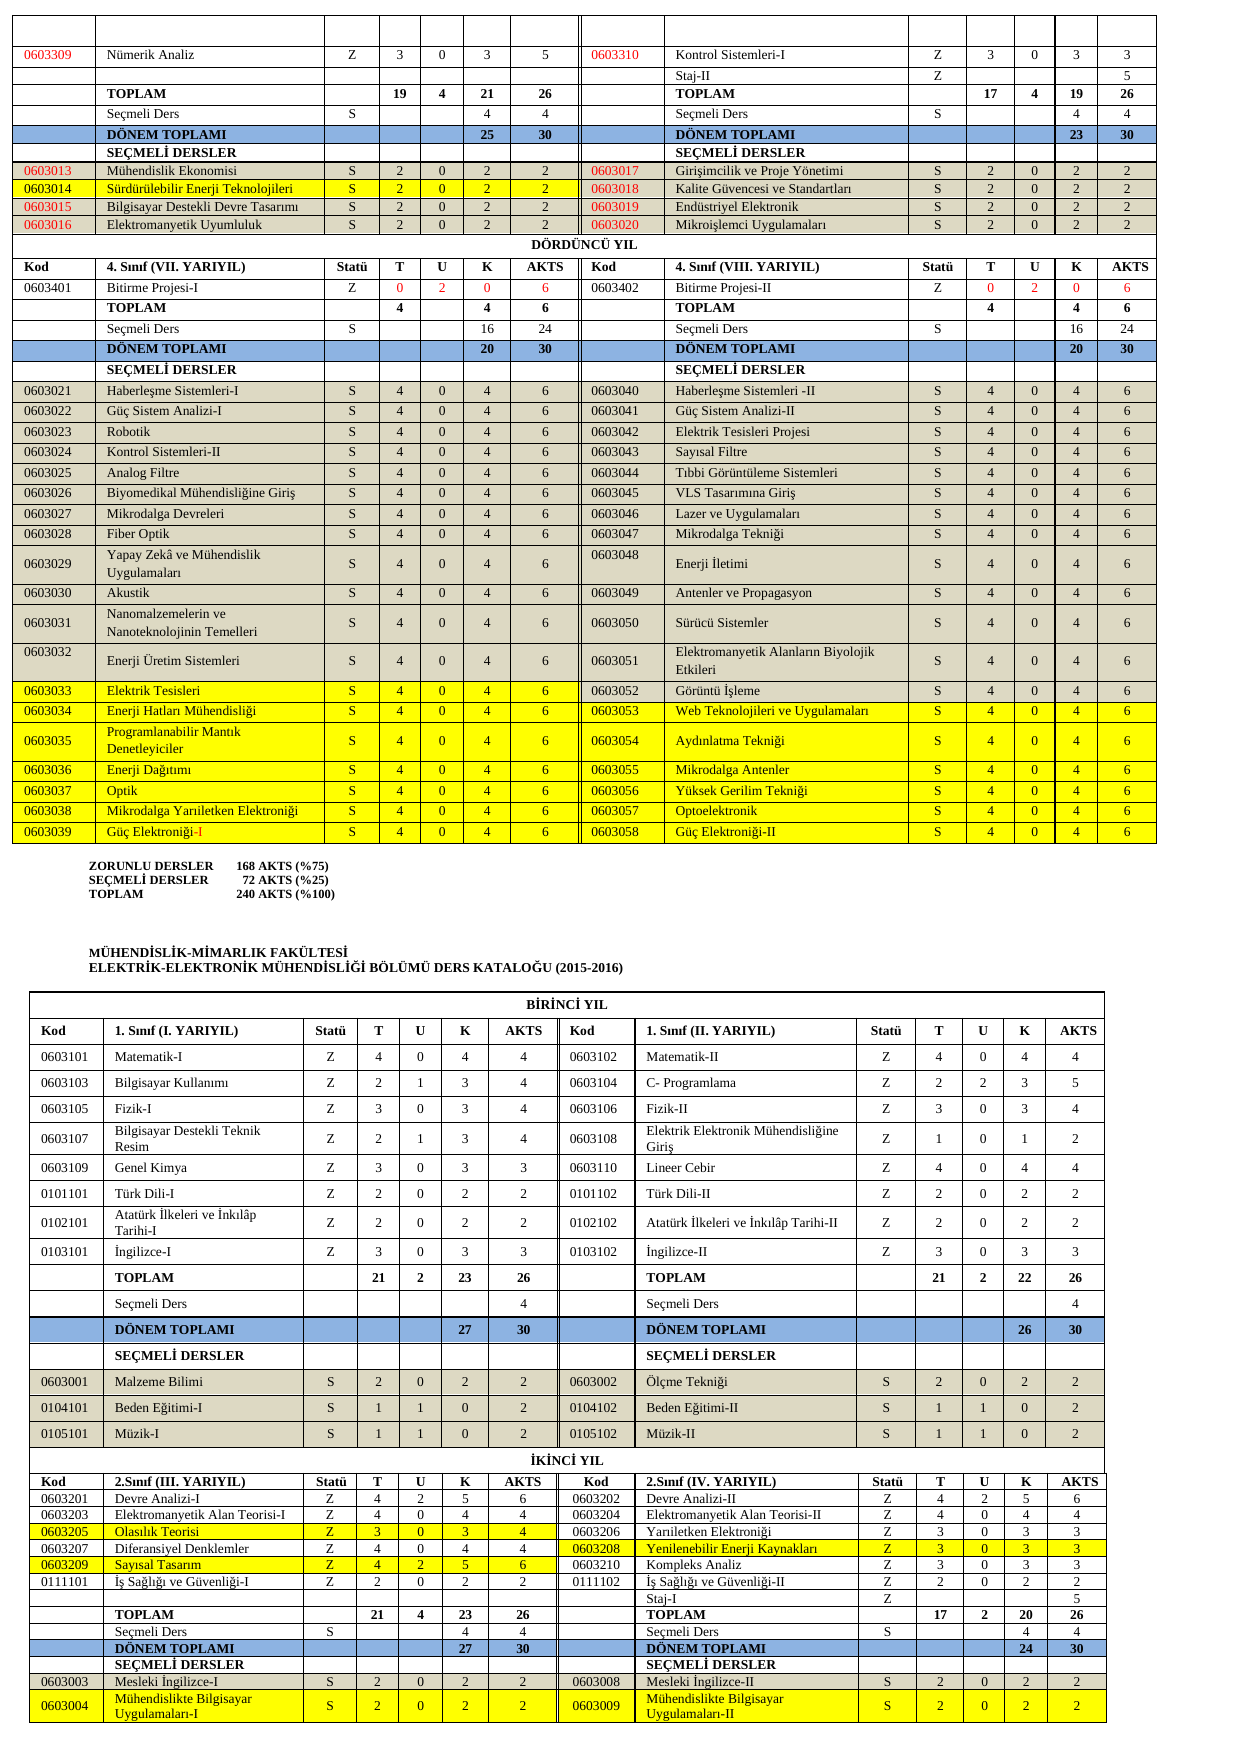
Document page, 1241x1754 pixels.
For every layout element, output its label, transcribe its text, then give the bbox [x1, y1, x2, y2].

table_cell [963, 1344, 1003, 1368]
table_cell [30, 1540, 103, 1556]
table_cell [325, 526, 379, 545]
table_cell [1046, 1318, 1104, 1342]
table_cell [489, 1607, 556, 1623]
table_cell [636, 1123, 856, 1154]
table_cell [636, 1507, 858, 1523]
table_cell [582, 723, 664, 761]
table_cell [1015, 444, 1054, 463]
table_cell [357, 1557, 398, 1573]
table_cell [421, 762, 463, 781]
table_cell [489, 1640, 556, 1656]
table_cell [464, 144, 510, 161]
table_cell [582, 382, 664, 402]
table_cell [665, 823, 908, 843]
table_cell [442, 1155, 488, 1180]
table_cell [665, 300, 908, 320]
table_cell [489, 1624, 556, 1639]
text ZORUNLU DERSLER 168 AKTS (%75) [89, 858, 1211, 873]
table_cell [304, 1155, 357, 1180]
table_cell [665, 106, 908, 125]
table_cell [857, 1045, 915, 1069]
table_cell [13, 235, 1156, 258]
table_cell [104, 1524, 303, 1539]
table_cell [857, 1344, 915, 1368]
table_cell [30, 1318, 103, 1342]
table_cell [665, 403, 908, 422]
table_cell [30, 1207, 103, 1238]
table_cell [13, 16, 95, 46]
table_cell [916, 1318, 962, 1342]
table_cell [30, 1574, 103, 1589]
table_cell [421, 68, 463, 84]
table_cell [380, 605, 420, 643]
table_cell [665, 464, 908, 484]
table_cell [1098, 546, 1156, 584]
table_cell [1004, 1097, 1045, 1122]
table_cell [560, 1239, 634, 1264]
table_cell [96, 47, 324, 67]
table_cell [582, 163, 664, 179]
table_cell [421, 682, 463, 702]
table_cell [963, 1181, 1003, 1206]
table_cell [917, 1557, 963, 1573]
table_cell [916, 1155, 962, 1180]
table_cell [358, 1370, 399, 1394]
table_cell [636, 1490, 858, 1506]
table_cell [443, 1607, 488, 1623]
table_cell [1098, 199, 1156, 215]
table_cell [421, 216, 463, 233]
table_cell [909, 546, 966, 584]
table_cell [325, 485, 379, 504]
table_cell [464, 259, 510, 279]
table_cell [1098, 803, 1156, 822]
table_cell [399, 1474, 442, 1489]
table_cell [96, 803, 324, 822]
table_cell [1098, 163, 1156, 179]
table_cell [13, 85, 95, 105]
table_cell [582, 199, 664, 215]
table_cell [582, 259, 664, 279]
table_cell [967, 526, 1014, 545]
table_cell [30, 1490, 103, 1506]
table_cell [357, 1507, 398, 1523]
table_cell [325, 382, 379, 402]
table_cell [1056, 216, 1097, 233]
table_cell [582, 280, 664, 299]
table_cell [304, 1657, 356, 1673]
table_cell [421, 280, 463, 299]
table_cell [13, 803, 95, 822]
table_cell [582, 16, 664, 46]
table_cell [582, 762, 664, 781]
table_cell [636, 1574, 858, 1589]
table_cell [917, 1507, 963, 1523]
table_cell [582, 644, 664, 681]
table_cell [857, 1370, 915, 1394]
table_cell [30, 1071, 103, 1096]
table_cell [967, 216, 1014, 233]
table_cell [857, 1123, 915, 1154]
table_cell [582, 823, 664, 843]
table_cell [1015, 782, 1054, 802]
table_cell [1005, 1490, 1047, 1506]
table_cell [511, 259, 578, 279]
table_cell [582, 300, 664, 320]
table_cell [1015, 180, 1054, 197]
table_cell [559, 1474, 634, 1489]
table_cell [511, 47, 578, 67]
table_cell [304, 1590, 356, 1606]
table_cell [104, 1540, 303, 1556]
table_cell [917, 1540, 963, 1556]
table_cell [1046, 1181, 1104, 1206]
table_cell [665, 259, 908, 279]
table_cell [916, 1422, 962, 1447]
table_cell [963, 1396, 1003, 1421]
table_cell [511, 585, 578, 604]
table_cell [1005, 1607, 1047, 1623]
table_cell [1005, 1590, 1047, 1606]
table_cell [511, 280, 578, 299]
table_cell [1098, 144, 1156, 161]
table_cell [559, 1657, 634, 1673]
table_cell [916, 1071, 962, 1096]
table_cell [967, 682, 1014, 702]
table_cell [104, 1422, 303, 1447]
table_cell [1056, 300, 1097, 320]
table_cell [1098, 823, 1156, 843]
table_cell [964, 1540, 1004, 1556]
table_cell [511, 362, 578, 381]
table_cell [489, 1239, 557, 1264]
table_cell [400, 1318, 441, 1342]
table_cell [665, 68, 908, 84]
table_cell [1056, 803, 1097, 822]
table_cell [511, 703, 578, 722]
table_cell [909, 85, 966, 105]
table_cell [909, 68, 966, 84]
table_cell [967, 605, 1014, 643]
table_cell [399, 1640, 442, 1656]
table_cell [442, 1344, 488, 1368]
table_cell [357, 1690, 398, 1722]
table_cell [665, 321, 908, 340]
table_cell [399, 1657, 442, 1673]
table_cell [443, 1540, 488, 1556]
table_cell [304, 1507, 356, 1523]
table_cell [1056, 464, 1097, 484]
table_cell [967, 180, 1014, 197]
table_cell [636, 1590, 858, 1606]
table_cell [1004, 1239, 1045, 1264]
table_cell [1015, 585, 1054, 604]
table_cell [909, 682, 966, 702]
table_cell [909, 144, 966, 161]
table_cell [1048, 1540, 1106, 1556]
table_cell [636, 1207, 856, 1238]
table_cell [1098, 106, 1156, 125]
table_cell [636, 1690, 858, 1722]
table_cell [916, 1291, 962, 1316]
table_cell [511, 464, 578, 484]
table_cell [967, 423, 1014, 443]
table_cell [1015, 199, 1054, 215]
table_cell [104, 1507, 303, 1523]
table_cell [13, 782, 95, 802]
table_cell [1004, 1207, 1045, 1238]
text ELEKTRİK-ELEKTRONİK MÜHENDİSLİĞİ BÖLÜMÜ DERS KATALOĞU (2015-2016) [89, 960, 1211, 976]
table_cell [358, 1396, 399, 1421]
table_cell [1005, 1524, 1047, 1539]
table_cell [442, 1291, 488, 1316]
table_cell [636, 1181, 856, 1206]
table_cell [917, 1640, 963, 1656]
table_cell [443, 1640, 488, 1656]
text SEÇMELİ DERSLER 72 AKTS (%25) [89, 873, 1211, 887]
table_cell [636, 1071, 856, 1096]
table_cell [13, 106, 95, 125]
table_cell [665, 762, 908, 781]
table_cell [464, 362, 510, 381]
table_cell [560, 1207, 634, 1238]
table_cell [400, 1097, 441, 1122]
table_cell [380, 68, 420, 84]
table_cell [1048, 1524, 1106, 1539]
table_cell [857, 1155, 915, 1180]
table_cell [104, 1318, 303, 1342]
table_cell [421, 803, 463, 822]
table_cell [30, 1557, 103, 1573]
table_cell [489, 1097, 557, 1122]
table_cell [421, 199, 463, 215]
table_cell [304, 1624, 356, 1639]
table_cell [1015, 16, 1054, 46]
text TOPLAM 240 AKTS (%100) [89, 887, 1211, 901]
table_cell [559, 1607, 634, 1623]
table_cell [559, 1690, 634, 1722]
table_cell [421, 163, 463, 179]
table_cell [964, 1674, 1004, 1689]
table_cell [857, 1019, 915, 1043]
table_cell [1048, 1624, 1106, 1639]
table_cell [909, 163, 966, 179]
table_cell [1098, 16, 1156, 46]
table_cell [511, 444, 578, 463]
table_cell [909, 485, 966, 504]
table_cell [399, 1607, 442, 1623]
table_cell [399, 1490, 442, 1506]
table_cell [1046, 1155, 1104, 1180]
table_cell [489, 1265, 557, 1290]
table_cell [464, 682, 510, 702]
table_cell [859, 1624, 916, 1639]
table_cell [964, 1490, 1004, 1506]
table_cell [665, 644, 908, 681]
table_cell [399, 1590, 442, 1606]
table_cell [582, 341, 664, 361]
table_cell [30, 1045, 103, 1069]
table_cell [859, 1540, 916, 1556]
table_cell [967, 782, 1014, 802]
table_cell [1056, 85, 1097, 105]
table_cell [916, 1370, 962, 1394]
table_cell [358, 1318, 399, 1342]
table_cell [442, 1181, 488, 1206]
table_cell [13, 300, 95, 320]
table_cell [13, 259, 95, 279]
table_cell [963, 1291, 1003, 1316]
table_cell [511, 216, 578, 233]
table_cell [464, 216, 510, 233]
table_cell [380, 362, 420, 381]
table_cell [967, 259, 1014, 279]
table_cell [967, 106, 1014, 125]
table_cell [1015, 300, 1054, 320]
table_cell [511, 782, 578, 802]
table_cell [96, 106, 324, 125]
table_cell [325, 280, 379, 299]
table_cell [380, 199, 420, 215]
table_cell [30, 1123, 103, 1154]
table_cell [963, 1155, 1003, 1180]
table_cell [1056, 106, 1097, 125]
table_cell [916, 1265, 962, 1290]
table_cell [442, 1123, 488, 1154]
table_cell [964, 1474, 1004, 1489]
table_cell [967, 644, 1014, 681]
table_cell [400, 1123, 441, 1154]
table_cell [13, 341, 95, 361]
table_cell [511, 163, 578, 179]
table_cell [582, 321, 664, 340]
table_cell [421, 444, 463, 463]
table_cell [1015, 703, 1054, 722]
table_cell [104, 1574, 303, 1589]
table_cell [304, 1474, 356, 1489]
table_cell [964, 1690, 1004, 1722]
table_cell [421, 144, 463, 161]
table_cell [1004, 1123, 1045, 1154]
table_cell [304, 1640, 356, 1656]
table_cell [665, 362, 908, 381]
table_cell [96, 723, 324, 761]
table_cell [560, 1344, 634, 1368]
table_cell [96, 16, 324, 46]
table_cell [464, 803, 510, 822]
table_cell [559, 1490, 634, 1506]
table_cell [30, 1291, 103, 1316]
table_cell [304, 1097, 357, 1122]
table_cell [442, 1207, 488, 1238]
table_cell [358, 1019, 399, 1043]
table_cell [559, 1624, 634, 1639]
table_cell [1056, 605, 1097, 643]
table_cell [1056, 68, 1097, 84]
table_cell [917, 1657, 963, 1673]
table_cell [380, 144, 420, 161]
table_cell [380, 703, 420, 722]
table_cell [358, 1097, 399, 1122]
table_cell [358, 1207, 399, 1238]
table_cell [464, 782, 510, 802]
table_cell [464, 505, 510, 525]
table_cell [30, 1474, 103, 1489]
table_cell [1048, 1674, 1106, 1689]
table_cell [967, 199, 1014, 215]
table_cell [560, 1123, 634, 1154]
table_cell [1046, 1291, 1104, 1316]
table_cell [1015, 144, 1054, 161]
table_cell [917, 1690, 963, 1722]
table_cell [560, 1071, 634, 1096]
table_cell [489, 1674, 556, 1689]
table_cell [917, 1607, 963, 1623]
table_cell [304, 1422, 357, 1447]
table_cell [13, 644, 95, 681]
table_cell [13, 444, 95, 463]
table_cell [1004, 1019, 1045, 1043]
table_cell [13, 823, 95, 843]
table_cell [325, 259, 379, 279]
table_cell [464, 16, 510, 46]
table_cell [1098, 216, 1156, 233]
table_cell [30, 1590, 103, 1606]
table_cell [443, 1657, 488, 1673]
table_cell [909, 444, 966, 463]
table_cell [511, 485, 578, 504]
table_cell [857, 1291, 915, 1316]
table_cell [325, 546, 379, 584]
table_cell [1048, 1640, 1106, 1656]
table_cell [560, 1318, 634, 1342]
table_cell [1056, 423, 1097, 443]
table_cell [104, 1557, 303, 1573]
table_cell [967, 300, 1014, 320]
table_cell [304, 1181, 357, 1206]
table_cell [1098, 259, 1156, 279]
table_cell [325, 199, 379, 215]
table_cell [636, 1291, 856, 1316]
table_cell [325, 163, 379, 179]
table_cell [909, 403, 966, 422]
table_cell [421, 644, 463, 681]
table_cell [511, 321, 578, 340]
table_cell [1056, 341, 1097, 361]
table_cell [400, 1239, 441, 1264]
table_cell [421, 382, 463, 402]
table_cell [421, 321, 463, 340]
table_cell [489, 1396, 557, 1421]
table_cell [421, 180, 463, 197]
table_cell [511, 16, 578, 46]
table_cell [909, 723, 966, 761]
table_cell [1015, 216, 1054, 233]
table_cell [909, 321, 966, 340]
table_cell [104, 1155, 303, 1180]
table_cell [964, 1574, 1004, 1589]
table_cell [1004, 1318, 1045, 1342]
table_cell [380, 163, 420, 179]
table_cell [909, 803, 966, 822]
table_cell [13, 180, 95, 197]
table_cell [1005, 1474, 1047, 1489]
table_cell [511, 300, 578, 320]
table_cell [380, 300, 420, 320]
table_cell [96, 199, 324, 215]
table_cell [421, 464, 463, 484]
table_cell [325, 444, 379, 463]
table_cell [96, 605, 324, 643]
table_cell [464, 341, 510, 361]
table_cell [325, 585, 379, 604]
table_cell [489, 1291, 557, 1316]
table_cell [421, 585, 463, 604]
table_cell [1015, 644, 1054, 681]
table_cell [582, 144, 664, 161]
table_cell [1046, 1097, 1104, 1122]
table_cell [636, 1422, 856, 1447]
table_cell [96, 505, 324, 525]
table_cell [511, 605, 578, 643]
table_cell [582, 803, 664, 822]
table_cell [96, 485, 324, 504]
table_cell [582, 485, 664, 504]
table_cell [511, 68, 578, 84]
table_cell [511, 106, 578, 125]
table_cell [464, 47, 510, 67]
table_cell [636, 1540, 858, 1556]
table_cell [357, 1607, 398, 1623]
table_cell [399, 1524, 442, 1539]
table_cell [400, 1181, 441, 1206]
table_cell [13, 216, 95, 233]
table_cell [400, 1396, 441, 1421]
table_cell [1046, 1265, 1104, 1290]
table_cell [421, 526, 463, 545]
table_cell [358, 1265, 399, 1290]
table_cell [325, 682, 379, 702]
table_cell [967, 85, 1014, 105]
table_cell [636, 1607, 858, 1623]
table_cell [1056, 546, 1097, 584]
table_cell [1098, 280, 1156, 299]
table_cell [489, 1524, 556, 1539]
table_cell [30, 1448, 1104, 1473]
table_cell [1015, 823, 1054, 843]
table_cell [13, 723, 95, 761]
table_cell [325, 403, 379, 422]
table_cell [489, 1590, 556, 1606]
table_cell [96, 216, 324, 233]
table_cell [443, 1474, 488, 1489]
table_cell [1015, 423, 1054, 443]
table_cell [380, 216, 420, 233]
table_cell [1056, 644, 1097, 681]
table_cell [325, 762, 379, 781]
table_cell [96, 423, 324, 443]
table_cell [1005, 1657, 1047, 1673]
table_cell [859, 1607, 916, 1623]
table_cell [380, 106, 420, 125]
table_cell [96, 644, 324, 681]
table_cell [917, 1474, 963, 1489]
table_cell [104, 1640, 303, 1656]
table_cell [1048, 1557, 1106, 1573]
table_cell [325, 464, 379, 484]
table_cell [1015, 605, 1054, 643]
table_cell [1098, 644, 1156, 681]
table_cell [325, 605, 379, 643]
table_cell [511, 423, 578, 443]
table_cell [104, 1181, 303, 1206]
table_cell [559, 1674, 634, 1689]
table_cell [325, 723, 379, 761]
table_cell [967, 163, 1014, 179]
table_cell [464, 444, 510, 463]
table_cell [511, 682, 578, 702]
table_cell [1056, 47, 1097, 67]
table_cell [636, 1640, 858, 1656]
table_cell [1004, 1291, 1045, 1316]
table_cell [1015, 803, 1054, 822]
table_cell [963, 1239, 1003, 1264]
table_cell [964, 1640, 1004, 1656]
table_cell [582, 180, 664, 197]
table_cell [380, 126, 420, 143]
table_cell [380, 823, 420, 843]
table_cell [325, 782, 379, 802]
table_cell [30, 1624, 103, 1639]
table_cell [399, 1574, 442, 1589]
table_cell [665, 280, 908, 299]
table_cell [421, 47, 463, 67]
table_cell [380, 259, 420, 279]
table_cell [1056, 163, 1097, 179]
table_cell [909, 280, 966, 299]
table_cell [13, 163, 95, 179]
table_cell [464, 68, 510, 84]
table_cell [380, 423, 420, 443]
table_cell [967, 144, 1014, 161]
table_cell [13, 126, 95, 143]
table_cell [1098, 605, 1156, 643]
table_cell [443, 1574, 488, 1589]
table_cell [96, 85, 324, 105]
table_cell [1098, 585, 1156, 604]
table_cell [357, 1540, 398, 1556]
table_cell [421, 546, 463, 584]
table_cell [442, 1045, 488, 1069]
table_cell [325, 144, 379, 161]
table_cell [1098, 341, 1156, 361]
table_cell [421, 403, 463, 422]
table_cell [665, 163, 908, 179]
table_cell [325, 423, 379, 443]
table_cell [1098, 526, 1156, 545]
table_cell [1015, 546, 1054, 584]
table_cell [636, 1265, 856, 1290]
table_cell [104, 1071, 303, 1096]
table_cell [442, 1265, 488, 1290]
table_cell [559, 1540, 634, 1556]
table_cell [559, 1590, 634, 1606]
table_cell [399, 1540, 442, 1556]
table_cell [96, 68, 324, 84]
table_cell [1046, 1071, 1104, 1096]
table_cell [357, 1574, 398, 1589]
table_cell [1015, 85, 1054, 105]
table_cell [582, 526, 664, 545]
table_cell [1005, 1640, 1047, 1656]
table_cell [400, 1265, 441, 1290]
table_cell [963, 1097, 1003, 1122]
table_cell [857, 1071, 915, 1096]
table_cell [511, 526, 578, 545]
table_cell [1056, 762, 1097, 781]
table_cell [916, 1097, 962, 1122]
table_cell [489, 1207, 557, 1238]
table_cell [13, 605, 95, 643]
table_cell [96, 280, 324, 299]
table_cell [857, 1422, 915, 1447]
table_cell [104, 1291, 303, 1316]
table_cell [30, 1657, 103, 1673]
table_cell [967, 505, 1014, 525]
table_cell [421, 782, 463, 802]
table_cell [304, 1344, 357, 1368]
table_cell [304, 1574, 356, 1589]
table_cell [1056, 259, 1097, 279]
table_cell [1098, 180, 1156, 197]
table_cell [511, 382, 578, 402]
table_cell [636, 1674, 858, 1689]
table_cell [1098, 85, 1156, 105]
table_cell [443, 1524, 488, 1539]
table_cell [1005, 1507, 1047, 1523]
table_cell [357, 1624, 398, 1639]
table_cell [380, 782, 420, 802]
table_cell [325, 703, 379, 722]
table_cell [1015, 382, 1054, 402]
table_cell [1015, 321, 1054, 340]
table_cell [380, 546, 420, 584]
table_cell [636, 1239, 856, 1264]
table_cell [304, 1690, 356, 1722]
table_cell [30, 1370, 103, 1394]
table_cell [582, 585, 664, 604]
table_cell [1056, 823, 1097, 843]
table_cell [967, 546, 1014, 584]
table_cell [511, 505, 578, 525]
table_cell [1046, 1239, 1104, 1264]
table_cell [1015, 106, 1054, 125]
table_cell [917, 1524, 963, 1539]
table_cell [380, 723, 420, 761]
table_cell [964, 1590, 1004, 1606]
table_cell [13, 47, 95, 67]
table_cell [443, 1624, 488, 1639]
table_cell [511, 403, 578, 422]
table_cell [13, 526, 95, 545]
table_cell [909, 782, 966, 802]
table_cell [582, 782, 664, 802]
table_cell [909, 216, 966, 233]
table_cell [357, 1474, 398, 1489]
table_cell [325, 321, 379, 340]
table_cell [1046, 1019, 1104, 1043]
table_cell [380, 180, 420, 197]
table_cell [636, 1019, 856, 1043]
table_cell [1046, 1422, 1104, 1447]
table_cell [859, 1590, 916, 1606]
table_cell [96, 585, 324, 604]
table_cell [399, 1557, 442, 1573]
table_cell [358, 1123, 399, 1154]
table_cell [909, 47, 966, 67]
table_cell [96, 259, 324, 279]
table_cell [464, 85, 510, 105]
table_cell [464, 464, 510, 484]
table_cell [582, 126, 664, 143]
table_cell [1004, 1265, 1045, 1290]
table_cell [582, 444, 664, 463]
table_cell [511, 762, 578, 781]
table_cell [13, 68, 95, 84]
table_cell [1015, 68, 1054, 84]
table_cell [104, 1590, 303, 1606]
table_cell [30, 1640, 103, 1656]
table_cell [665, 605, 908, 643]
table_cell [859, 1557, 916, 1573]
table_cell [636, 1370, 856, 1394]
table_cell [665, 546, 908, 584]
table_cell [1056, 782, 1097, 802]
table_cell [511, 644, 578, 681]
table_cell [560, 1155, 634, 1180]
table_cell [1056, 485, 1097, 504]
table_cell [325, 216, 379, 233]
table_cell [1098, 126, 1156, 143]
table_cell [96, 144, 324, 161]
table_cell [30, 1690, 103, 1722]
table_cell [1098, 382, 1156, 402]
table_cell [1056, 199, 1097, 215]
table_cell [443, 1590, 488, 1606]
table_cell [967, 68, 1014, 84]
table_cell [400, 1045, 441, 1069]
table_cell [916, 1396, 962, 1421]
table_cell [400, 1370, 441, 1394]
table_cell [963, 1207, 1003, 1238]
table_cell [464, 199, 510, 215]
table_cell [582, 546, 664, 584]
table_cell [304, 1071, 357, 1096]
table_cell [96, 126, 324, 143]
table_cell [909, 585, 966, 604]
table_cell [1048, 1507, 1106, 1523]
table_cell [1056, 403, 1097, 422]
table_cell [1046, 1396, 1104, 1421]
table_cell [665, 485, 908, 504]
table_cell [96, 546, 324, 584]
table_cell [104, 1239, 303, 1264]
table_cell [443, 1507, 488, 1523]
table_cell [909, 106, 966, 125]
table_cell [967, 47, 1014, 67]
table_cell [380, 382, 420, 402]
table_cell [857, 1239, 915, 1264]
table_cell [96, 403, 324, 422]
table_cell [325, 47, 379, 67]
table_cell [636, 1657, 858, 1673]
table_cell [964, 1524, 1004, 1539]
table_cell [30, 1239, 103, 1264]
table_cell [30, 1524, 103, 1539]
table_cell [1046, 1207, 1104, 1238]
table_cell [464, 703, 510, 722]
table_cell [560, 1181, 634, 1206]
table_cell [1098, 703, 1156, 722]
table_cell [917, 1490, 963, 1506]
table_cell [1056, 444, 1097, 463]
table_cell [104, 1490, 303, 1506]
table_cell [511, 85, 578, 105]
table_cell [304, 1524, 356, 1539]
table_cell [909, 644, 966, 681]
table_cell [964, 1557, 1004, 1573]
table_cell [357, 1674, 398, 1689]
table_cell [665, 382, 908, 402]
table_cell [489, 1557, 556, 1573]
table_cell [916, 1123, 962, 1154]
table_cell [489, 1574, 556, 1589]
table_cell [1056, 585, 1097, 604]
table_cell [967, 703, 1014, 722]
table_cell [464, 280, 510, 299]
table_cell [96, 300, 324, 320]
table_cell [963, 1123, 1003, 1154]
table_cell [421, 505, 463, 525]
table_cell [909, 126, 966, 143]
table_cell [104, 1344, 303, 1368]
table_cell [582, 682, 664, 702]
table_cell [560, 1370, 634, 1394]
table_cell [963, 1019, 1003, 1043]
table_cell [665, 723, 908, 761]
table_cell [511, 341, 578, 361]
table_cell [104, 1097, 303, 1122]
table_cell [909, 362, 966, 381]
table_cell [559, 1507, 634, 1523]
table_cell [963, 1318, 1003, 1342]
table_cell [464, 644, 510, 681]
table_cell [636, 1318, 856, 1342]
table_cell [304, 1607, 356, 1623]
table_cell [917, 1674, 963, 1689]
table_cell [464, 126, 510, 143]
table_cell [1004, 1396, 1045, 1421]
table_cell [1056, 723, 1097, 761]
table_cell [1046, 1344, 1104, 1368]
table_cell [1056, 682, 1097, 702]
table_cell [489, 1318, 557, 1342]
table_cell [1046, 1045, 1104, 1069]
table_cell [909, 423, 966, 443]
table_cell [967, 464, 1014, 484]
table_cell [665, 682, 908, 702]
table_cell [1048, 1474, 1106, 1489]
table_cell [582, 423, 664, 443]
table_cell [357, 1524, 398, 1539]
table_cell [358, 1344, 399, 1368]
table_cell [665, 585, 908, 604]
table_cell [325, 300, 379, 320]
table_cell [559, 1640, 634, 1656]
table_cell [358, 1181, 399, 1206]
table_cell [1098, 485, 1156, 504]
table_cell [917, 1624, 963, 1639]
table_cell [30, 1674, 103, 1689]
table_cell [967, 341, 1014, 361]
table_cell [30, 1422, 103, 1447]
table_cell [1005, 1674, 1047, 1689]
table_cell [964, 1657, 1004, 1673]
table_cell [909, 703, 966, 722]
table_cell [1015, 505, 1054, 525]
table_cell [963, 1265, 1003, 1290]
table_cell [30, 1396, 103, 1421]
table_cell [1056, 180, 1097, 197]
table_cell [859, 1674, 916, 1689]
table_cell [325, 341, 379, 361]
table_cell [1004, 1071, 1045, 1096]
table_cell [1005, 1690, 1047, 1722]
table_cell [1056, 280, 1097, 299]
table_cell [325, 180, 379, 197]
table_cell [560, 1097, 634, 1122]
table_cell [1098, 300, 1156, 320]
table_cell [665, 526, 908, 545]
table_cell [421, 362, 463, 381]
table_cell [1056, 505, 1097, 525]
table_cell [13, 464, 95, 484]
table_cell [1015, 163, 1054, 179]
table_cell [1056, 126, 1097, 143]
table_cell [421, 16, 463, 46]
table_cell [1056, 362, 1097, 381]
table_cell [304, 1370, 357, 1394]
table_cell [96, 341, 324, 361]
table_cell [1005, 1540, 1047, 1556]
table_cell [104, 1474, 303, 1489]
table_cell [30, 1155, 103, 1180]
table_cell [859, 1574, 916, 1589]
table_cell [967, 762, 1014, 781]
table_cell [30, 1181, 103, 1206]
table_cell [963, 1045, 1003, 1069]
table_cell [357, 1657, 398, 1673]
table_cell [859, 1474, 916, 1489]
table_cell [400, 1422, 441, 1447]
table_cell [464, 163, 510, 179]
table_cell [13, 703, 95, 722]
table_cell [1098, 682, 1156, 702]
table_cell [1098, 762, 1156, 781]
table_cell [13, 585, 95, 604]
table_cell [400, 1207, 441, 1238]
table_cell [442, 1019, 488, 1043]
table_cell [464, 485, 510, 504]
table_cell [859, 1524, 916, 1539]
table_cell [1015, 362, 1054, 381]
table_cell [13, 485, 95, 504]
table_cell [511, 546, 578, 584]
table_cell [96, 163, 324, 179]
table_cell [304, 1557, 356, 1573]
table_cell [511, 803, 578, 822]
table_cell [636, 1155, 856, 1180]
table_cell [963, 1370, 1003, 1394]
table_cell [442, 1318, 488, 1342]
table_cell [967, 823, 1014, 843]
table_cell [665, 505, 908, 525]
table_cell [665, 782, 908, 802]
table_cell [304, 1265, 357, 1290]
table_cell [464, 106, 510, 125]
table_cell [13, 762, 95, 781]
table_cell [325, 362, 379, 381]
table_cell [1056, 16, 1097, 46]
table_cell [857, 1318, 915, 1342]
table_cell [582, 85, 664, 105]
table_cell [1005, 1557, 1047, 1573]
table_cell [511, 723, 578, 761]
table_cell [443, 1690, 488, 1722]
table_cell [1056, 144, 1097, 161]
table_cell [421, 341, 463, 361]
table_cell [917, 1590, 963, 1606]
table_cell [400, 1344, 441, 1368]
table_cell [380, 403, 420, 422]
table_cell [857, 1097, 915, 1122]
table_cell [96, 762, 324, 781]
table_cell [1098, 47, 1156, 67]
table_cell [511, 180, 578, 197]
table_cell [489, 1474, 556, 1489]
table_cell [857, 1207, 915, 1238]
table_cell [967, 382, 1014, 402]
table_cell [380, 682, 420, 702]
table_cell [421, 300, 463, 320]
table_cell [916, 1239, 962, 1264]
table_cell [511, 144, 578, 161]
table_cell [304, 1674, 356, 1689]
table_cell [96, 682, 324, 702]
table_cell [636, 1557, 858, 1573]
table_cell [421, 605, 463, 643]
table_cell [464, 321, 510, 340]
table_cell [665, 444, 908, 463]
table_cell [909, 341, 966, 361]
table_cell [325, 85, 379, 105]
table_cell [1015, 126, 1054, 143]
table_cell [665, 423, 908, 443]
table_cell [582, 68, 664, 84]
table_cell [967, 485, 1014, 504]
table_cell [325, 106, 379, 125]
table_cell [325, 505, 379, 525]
text MÜHENDİSLİK-MİMARLIK FAKÜLTESİ [89, 944, 1211, 960]
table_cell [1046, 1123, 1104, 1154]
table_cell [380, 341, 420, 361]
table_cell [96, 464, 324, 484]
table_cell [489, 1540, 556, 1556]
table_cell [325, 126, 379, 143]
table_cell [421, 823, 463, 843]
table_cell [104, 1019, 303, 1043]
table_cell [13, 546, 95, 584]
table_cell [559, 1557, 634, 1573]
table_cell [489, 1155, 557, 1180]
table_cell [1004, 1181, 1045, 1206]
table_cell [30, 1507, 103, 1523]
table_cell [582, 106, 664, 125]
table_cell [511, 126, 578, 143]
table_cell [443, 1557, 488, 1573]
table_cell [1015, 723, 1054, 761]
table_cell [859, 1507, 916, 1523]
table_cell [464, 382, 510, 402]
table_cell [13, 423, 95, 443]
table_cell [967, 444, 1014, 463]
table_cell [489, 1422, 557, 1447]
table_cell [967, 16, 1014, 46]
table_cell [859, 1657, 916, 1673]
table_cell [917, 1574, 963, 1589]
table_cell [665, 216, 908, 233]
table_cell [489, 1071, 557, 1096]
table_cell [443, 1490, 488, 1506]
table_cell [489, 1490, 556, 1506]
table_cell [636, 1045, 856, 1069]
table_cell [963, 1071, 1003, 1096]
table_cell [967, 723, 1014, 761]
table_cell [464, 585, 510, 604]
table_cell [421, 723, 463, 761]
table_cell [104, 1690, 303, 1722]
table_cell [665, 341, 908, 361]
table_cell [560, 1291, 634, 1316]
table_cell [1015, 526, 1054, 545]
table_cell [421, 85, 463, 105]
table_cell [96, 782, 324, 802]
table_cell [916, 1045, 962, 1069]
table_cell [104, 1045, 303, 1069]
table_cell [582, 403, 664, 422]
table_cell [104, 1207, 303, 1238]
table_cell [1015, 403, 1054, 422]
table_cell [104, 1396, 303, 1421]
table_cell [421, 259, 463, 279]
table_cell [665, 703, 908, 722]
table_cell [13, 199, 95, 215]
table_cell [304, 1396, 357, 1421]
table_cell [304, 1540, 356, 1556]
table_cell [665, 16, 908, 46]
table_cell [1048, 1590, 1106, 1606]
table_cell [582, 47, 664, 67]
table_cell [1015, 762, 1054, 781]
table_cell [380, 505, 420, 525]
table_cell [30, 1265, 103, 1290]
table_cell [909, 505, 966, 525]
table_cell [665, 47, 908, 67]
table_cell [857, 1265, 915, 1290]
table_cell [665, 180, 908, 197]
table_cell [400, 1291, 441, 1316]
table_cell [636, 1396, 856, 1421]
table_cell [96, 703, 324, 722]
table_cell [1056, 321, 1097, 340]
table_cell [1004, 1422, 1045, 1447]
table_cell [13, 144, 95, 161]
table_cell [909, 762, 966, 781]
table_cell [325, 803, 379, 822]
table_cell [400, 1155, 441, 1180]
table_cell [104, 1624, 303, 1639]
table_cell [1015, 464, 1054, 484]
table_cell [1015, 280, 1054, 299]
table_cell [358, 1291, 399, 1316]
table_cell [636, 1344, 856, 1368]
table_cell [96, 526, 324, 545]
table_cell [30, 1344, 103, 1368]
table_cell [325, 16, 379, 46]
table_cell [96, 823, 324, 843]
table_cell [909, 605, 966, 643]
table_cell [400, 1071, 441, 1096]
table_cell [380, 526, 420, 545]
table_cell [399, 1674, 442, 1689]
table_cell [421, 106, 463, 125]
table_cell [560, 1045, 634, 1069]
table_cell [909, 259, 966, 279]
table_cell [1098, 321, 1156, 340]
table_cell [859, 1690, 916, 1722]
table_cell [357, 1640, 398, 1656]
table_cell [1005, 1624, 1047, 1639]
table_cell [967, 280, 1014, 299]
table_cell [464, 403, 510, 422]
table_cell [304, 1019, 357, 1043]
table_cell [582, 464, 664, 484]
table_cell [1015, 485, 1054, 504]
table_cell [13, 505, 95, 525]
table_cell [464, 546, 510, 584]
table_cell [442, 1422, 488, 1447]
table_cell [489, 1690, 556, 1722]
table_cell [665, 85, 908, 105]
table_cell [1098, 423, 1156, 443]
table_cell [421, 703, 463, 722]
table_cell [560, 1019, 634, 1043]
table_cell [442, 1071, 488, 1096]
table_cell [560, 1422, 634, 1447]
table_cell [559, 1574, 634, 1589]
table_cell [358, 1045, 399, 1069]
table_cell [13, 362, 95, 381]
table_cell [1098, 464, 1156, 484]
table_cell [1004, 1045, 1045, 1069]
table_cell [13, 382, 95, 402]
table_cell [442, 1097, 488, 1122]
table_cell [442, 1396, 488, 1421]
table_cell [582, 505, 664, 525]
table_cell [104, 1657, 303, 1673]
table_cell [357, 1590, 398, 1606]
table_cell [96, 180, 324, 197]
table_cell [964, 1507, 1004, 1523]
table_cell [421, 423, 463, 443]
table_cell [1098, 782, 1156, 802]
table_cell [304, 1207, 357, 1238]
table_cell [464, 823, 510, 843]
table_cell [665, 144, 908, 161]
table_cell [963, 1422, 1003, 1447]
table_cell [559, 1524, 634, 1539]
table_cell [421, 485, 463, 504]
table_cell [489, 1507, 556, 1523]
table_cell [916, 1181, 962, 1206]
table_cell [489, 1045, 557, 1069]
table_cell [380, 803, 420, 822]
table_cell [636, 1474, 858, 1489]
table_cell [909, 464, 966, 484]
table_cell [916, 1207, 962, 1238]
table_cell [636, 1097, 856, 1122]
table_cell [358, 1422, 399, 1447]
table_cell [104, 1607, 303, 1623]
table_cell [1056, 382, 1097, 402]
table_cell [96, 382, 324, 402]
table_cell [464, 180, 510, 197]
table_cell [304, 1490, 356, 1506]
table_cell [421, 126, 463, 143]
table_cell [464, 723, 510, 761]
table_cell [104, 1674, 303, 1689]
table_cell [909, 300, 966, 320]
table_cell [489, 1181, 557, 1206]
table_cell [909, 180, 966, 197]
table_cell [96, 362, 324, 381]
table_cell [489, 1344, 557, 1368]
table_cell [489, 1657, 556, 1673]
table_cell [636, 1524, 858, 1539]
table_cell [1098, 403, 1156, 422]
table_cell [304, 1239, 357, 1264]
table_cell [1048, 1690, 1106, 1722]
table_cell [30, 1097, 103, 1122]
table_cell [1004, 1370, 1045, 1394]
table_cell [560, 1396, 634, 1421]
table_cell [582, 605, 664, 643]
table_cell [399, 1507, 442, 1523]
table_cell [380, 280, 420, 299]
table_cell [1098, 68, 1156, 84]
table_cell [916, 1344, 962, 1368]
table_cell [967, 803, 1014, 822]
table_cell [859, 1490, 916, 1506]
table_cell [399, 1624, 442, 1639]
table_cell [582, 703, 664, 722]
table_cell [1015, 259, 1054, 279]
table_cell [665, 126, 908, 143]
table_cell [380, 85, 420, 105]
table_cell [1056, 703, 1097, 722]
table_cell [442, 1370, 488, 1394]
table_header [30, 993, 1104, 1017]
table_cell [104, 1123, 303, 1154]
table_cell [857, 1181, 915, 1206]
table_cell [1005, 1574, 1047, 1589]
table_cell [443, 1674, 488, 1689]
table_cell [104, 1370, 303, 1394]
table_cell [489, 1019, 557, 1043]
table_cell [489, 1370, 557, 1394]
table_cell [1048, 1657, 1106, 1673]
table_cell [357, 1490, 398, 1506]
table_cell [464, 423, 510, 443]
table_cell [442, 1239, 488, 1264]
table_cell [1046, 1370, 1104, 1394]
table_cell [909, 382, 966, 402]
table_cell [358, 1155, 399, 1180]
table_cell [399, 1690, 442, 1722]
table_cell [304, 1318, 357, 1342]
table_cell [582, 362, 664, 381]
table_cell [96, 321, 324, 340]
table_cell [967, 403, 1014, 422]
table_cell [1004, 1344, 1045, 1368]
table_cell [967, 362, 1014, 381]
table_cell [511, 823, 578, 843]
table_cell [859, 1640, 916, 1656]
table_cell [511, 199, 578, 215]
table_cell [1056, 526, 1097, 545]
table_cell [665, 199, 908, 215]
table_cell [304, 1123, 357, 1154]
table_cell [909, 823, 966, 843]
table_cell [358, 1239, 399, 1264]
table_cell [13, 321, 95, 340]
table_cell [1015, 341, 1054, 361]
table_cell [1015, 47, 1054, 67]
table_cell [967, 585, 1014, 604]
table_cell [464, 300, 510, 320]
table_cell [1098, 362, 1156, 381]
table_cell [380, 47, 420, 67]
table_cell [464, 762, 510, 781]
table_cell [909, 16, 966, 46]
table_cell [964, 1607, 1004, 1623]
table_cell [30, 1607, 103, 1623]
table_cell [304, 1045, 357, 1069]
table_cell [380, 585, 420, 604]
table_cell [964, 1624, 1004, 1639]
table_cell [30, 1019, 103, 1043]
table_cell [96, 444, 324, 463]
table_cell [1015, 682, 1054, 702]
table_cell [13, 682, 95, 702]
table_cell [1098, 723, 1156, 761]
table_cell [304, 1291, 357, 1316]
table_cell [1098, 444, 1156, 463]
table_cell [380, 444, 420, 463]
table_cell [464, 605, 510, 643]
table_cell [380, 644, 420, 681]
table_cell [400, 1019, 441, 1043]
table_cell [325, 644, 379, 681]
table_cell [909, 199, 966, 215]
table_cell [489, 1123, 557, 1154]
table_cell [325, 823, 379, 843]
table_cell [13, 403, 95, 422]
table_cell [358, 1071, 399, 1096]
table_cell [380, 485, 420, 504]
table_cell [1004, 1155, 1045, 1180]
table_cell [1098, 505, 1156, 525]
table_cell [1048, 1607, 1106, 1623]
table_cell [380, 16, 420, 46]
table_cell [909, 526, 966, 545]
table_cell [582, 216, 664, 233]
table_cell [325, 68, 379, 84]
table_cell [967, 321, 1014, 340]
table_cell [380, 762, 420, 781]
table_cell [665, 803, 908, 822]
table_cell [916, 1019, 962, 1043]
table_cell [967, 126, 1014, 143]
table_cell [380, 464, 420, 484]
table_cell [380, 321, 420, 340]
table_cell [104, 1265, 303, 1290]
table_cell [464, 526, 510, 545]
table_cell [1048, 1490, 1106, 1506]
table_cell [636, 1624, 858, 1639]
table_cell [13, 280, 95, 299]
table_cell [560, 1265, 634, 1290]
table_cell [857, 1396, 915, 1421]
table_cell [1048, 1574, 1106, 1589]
